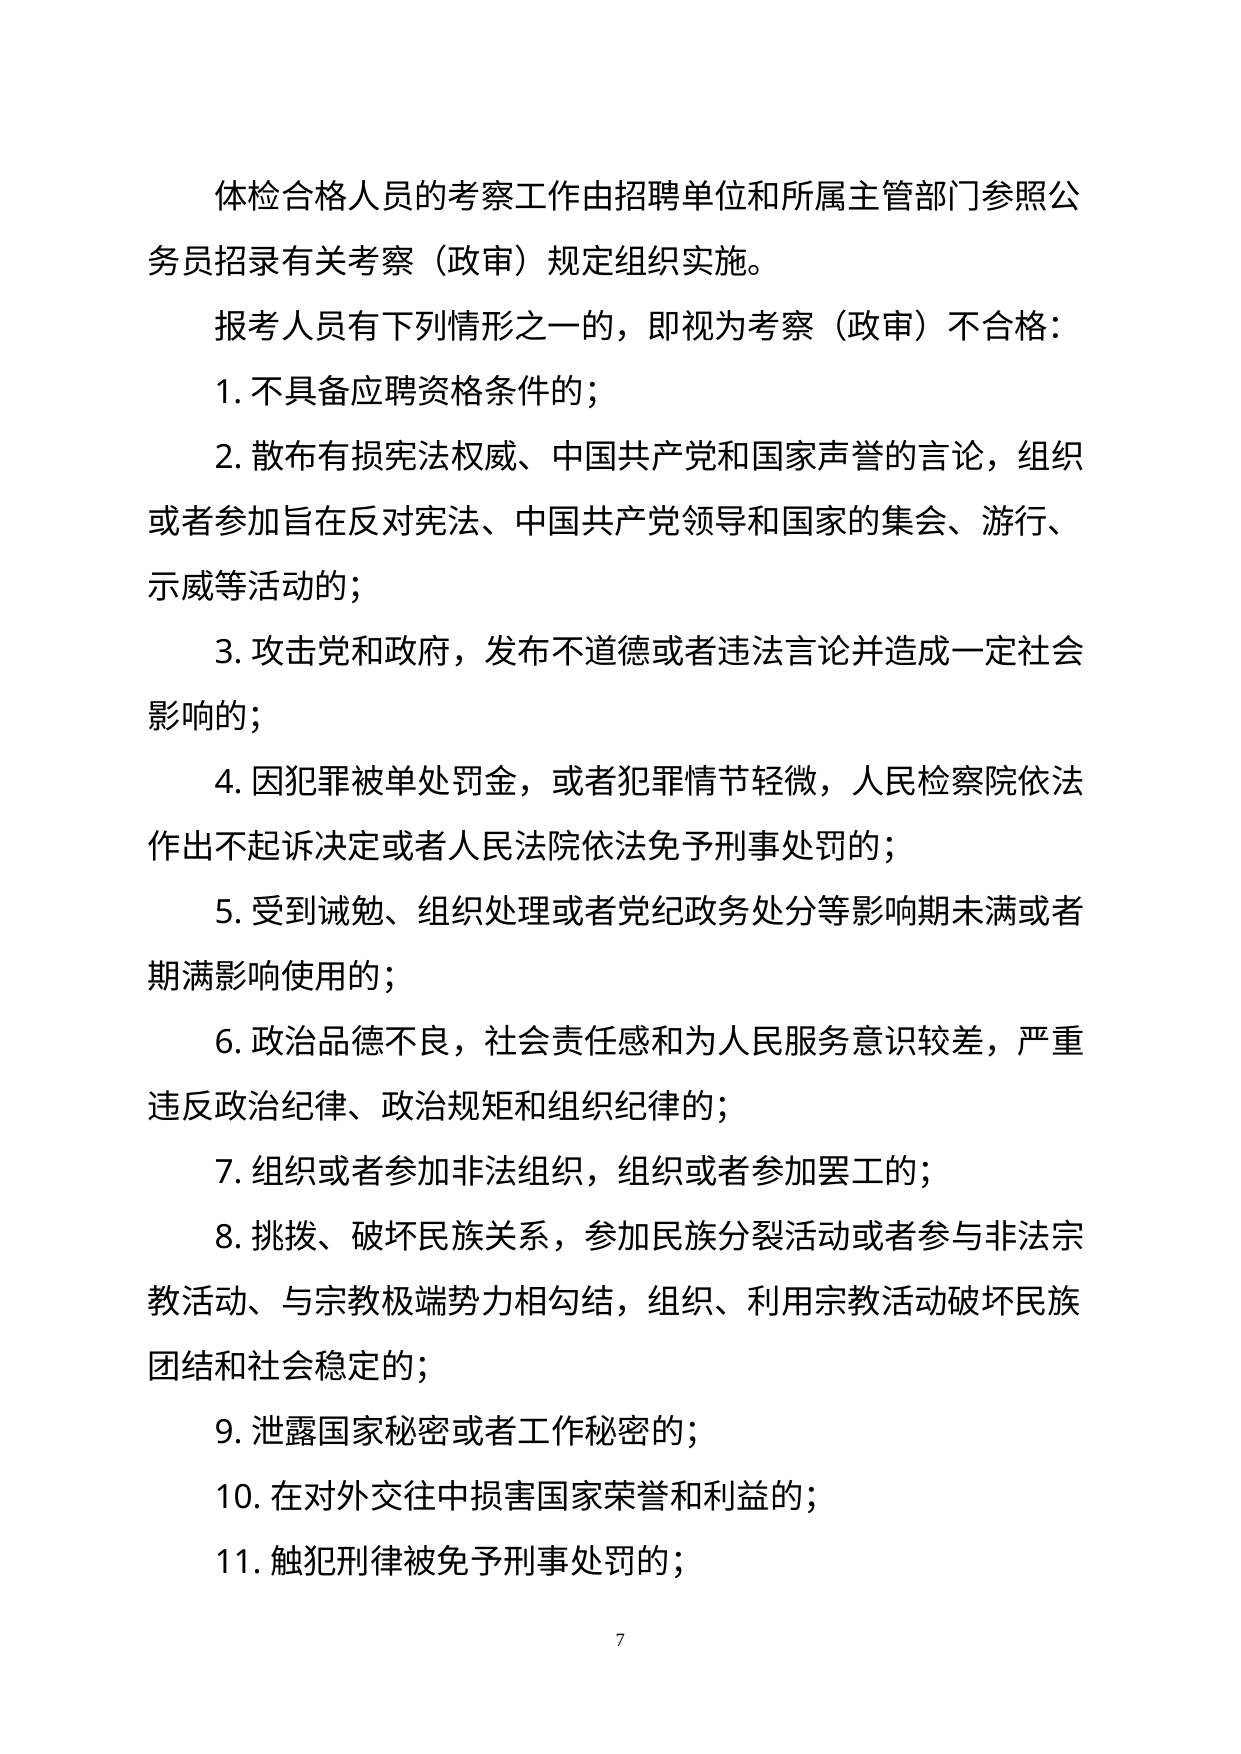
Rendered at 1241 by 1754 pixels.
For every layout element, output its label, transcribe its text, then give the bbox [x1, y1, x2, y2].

text 8. 挑拨、破坏民族关系，参加民族分裂活动或者参与非法宗教活动、与宗教极端势力相勾结，组织、利用宗教活动破坏民族团结和社会稳定的； [148, 1202, 1092, 1397]
text 3. 攻击党和政府，发布不道德或者违法言论并造成一定社会影响的； [148, 617, 1092, 747]
text 11. 触犯刑律被免予刑事处罚的； [148, 1527, 1092, 1592]
text 体检合格人员的考察工作由招聘单位和所属主管部门参照公务员招录有关考察（政审）规定组织实施。 [148, 162, 1092, 292]
text 9. 泄露国家秘密或者工作秘密的； [148, 1397, 1092, 1462]
text 2. 散布有损宪法权威、中国共产党和国家声誉的言论，组织或者参加旨在反对宪法、中国共产党领导和国家的集会、游行、示威等活动的； [148, 422, 1092, 617]
text 10. 在对外交往中损害国家荣誉和利益的； [148, 1462, 1092, 1527]
text 5. 受到诫勉、组织处理或者党纪政务处分等影响期未满或者期满影响使用的； [148, 877, 1092, 1007]
text 7. 组织或者参加非法组织，组织或者参加罢工的； [148, 1137, 1092, 1202]
text 报考人员有下列情形之一的，即视为考察（政审）不合格：1. 不具备应聘资格条件的； [214, 292, 1092, 422]
text 4. 因犯罪被单处罚金，或者犯罪情节轻微，人民检察院依法作出不起诉决定或者人民法院依法免予刑事处罚的； [148, 747, 1092, 877]
text 6. 政治品德不良，社会责任感和为人民服务意识较差，严重违反政治纪律、政治规矩和组织纪律的； [148, 1007, 1092, 1137]
